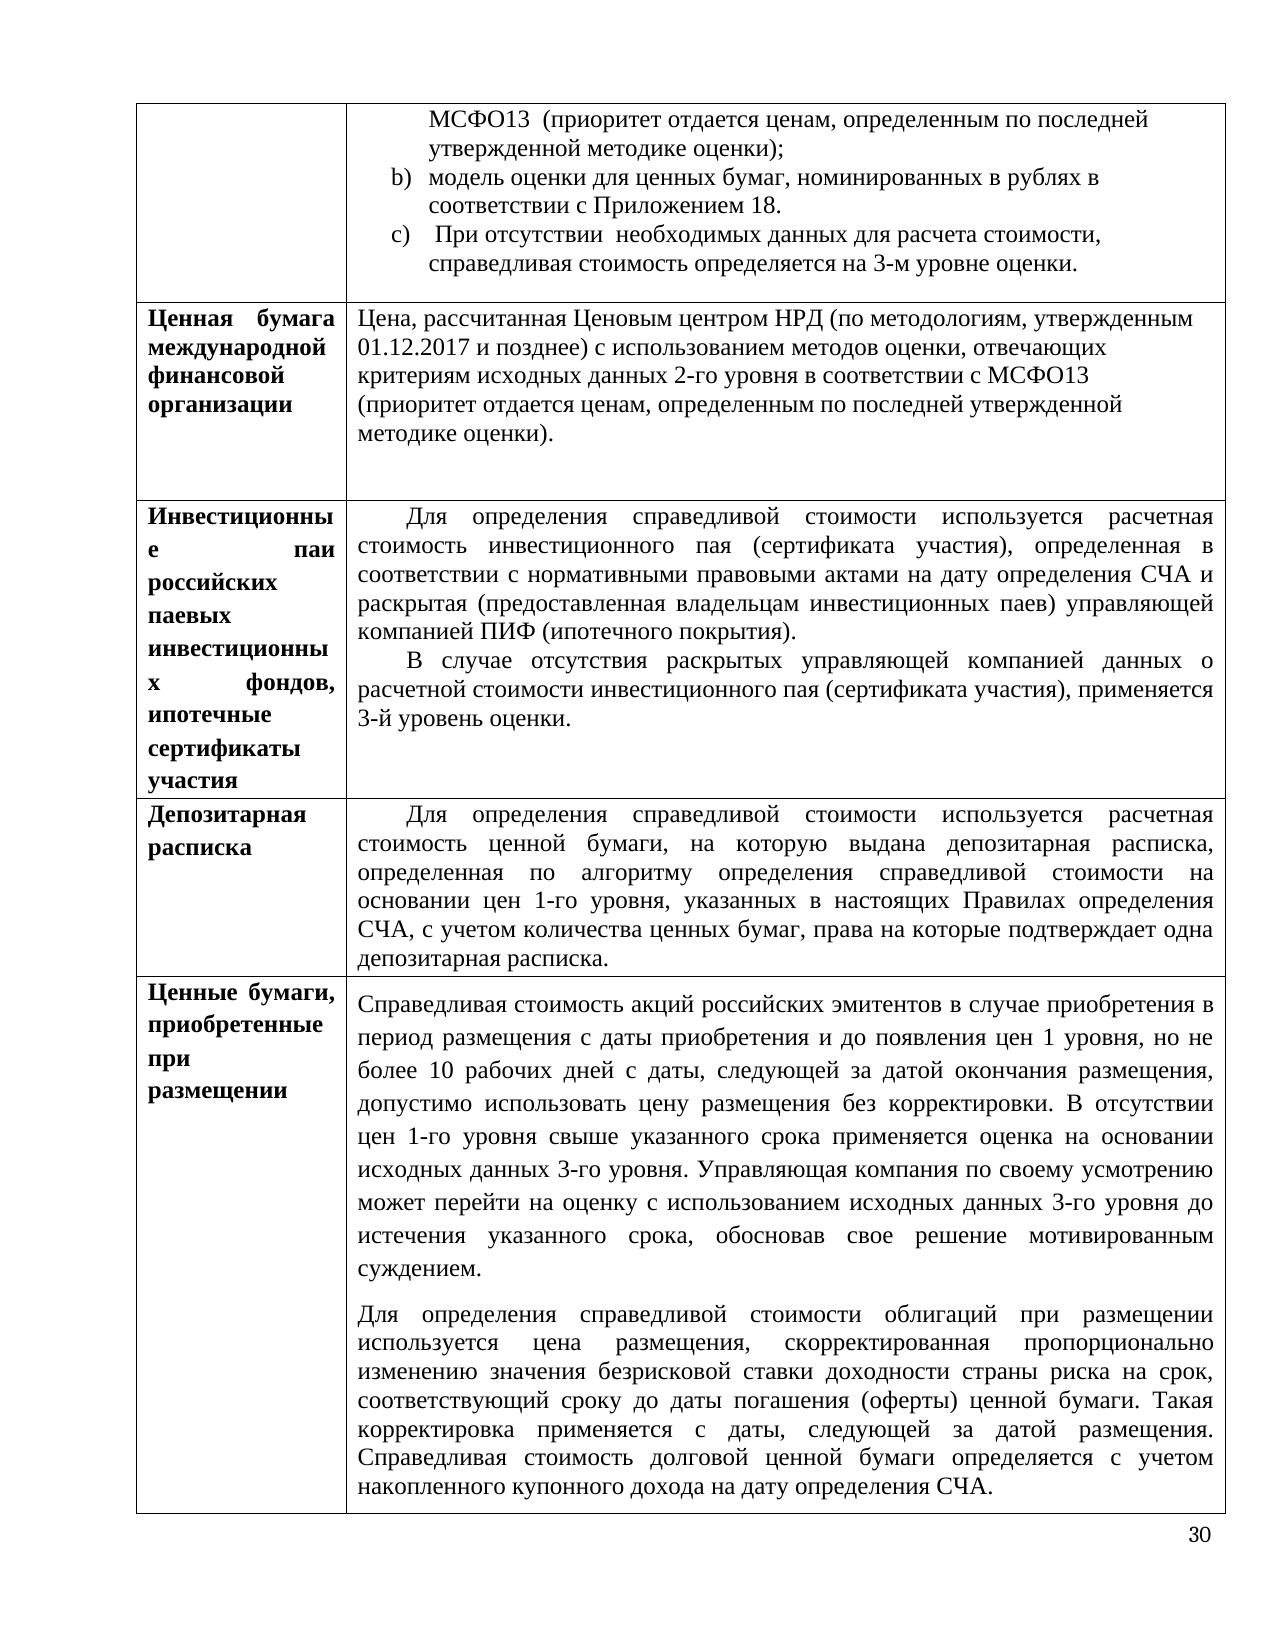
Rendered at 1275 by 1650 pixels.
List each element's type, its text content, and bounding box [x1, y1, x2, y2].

table_cell Для определения справедливой стоимости используется расчетная стоимость инвестиционного пая (сертификата участия), определенная в соответствии с нормативными правовыми актами на дату определения СЧА и раскрытая (предоставленная владельцам инвестиционных паев) управляющей компанией ПИФ (ипотечного покрытия). В случае отсутствия раскрытых управляющей компанией данных о расчетной стоимости инвестиционного пая (сертификата участия), применяется 3-й уровень оценки. [347, 501, 1225, 798]
table_cell Цена, рассчитанная Ценовым центром НРД (по методологиям, утвержденным 01.12.2017 и позднее) с использованием методов оценки, отвечающих критериям исходных данных 2-го уровня в соответствии с МСФО13 (приоритет отдается ценам, определенным по последней утвержденной методике оценки). [347, 303, 1225, 500]
table_cell Депозитарная расписка [137, 799, 346, 976]
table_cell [347, 977, 1225, 1512]
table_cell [137, 104, 346, 302]
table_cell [347, 104, 1225, 302]
table_cell Ценная бумага международной финансовой организации [137, 303, 346, 500]
table_cell Для определения справедливой стоимости используется расчетная стоимость ценной бумаги, на которую выдана депозитарная расписка, определенная по алгоритму определения справедливой стоимости на основании цен 1-го уровня, указанных в настоящих Правилах определения СЧА, с учетом количества ценных бумаг, права на которые подтверждает одна депозитарная расписка. [347, 799, 1225, 976]
table_cell Инвестиционные паи российских паевых инвестиционных фондов, ипотечные сертификаты участия [137, 501, 346, 798]
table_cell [137, 977, 346, 1512]
